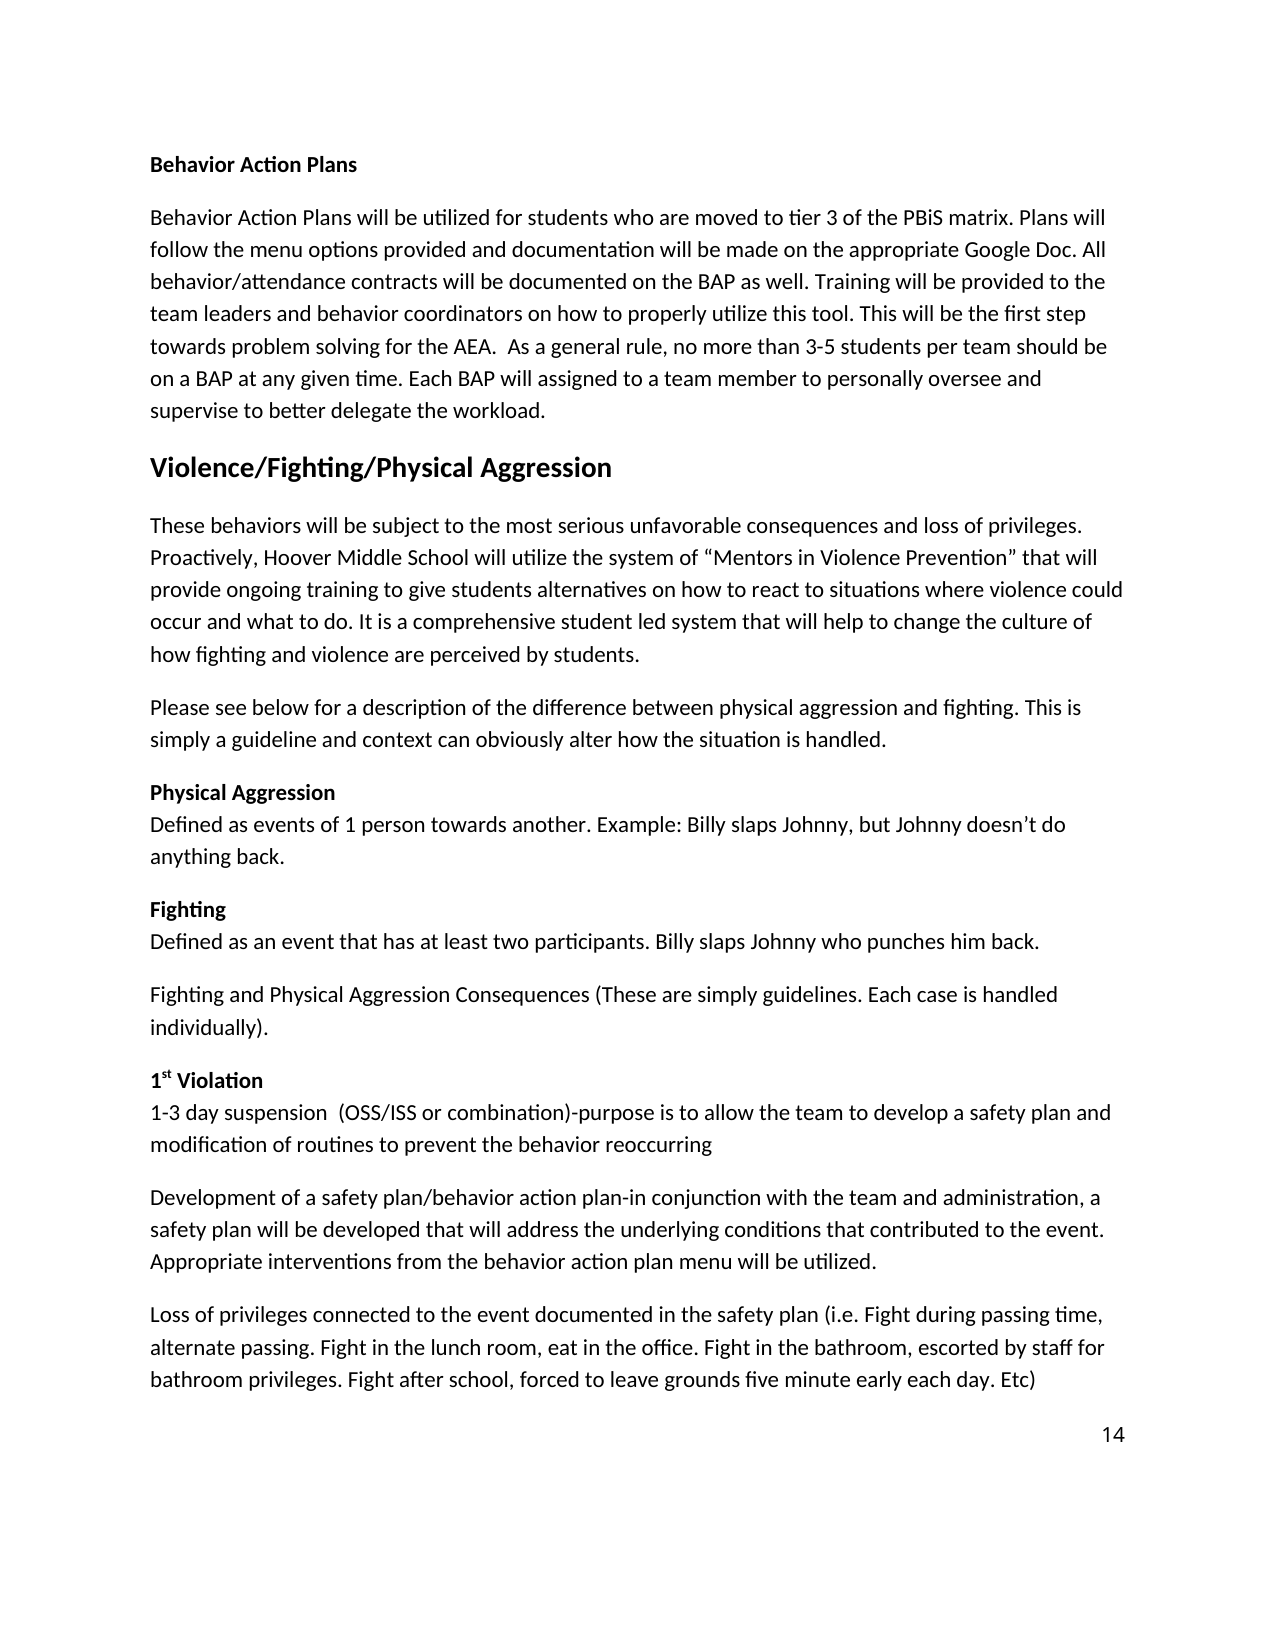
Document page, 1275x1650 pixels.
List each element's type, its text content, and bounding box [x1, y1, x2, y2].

text Violence/Fighting/Physical Aggression [150, 449, 1125, 485]
text Fighting and Physical Aggression Consequences (These are simply guidelines. Each case is handled individually). [150, 981, 1125, 1041]
text Behavior Action Plans will be utilized for students who are moved to tier 3 of the PBiS matrix. Plans will follow the menu options provided and documentation will be made on the appropriate Google Doc. All behavior/attendance contracts will be documented on the BAP as well. Training will be provided to the team leaders and behavior coordinators on how to properly utilize this tool. This will be the first step towards problem solving for the AEA. As a general rule, no more than 3-5 students per team should be on a BAP at any given time. Each BAP will assigned to a team member to personally oversee and supervise to better delegate the workload. [150, 203, 1125, 424]
text Physical Aggression Defined as events of 1 person towards another. Example: Billy slaps Johnny, but Johnny doesn’t do anything back. [150, 778, 1125, 870]
text These behaviors will be subject to the most serious unfavorable consequences and loss of privileges. Proactively, Hoover Middle School will utilize the system of “Mentors in Violence Prevention” that will provide ongoing training to give students alternatives on how to react to situations where violence could occur and what to do. It is a comprehensive student led system that will help to change the culture of how fighting and violence are perceived by students. [150, 511, 1125, 668]
text Please see below for a description of the difference between physical aggression and fighting. This is simply a guideline and context can obviously alter how the situation is handled. [150, 693, 1125, 753]
text Fighting Defined as an event that has at least two participants. Billy slaps Johnny who punches him back. [150, 895, 1125, 956]
text Loss of privileges connected to the event documented in the safety plan (i.e. Fight during passing time, alternate passing. Fight in the lunch room, eat in the office. Fight in the bathroom, escorted by staff for bathroom privileges. Fight after school, forced to leave grounds five minute early each day. Etc) [150, 1301, 1125, 1393]
text Development of a safety plan/behavior action plan-in conjunction with the team and administration, a safety plan will be developed that will address the underlying conditions that contributed to the event. Appropriate interventions from the behavior action plan menu will be utilized. [150, 1183, 1125, 1276]
text Behavior Action Plans [150, 150, 1125, 178]
text 1st Violation 1-3 day suspension (OSS/ISS or combination)-purpose is to allow the team to develop a safety plan and modification of routines to prevent the behavior reoccurring [150, 1066, 1125, 1158]
